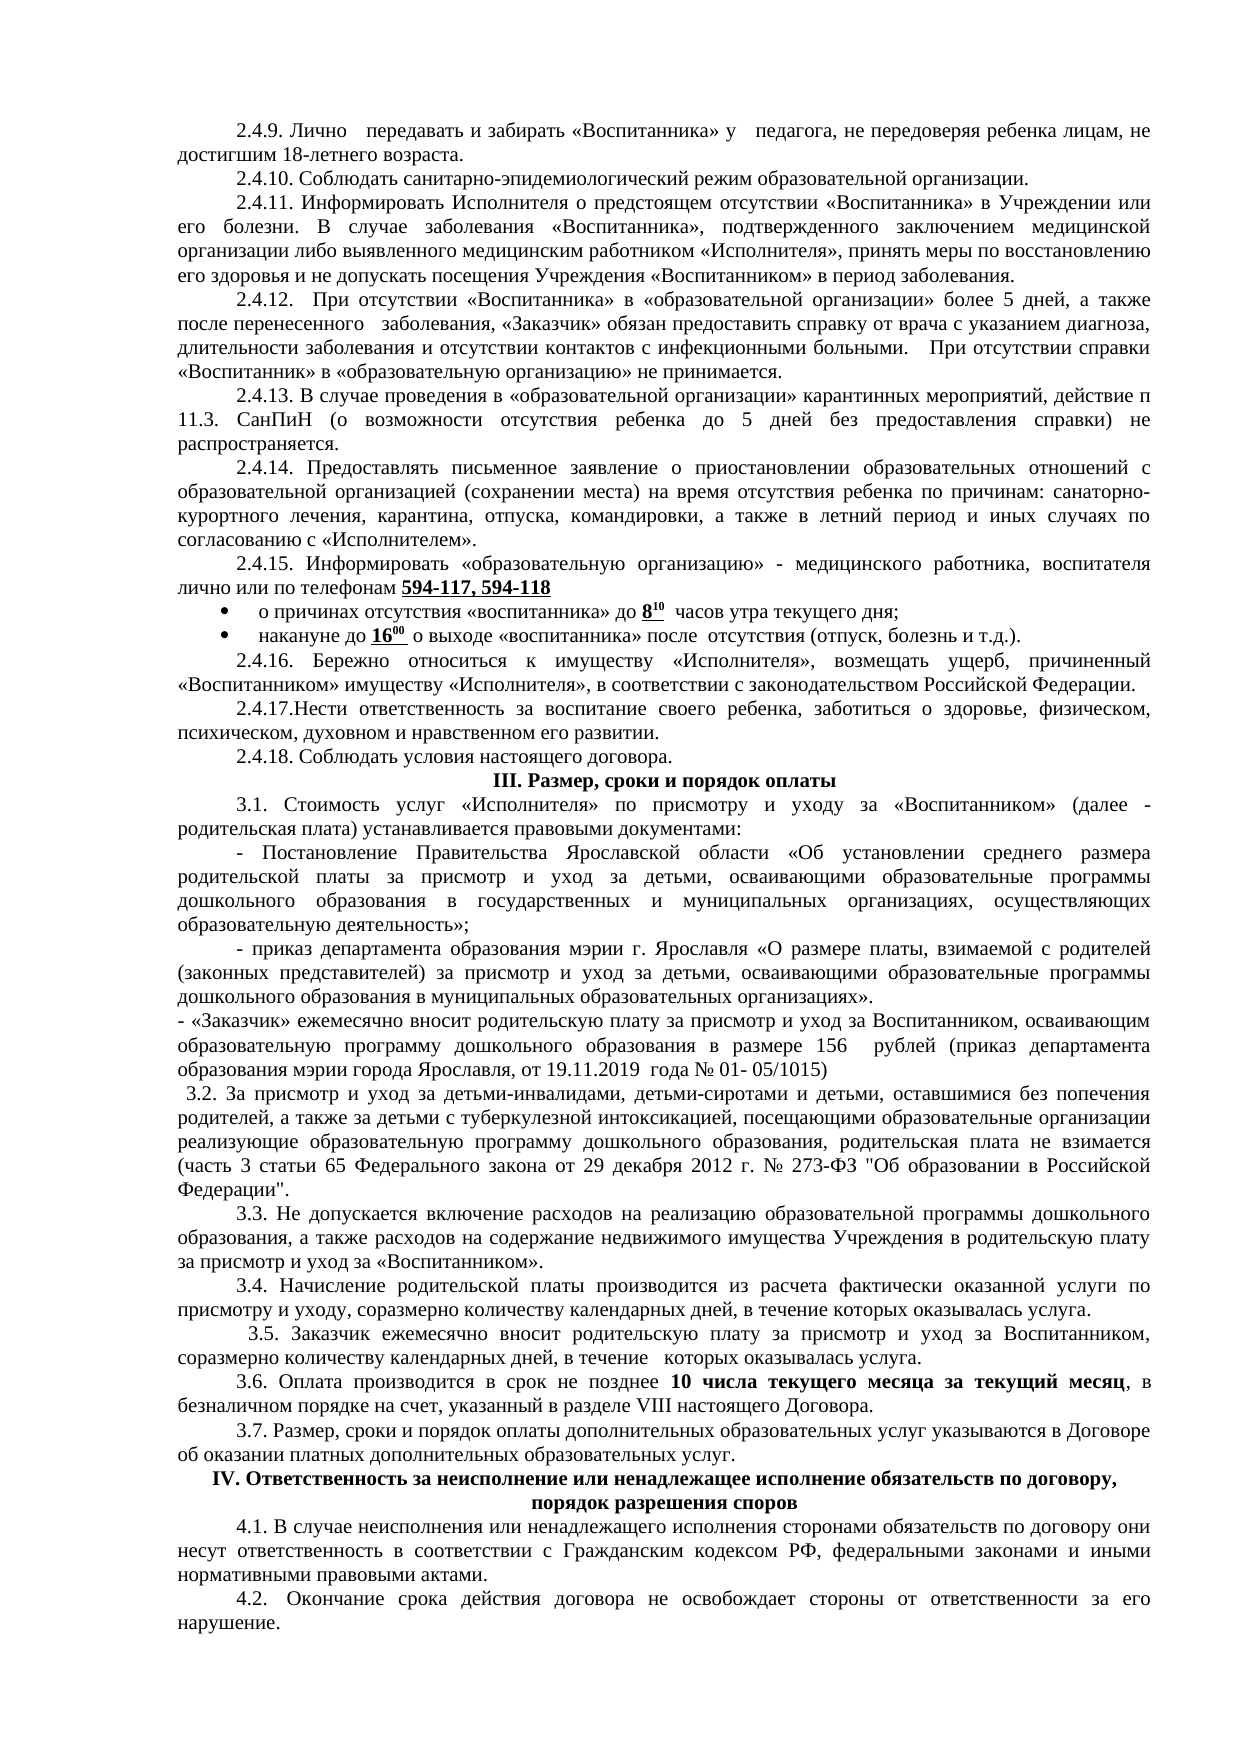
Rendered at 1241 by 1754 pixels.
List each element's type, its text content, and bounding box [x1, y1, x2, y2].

text 2.4.14. Предоставлять письменное заявление о приостановлении образовательных отношений с образовательной организацией (сохранении места) на время отсутствия ребенка по причинам: санаторно-курортного лечения, карантина, отпуска, командировки, а также в летний период и иных случаях по согласованию с «Исполнителем». [177, 455, 1152, 551]
text - «Заказчик» ежемесячно вносит родительскую плату за присмотр и уход за Воспитанником, осваивающим образовательную программу дошкольного образования в размере 156 рублей (приказ департамента образования мэрии города Ярославля, от 19.11.2019 года № 01- 05/1015) [177, 1008, 1152, 1081]
text 2.4.13. В случае проведения в «образовательной организации» карантинных мероприятий, действие п 11.3. СанПиН (о возможности отсутствия ребенка до 5 дней без предоставления справки) не распространяется. [177, 383, 1152, 455]
text 2.4.10. Соблюдать санитарно-эпидемиологический режим образовательной организации. [177, 166, 1152, 190]
text 3.3. Не допускается включение расходов на реализацию образовательной программы дошкольного образования, а также расходов на содержание недвижимого имущества Учреждения в родительскую плату за присмотр и уход за «Воспитанником». [177, 1201, 1152, 1273]
text 3.1. Стоимость услуг «Исполнителя» по присмотру и уходу за «Воспитанником» (далее - родительская плата) устанавливается правовыми документами: [177, 792, 1152, 840]
text 2.4.15. Информировать «образовательную организацию» - медицинского работника, воспитателя лично или по телефонам 594-117, 594-118 [177, 551, 1152, 599]
text - Постановление Правительства Ярославской области «Об установлении среднего размера родительской платы за присмотр и уход за детьми, осваивающими образовательные программы дошкольного образования в государственных и муниципальных организациях, осуществляющих образовательную деятельность»; [177, 840, 1152, 936]
text III. Размер, сроки и порядок оплаты [177, 768, 1152, 792]
text 2.4.12. При отсутствии «Воспитанника» в «образовательной организации» более 5 дней, а также после перенесенного заболевания, «Заказчик» обязан предоставить справку от врача с указанием диагноза, длительности заболевания и отсутствии контактов с инфекционными больными. При отсутствии справки «Воспитанник» в «образовательную организацию» не принимается. [177, 287, 1152, 383]
text 2.4.18. Соблюдать условия настоящего договора. [177, 744, 1152, 768]
text 2.4.9. Лично передавать и забирать «Воспитанника» у педагога, не передоверяя ребенка лицам, не достигшим 18-летнего возраста. [177, 118, 1152, 166]
list накануне до 1600 о выходе «воспитанника» после отсутствия (отпуск, болезнь и т.д.). [221, 623, 1152, 647]
text - приказ департамента образования мэрии г. Ярославля «О размере платы, взимаемой с родителей (законных представителей) за присмотр и уход за детьми, осваивающими образовательные программы дошкольного образования в муниципальных образовательных организациях». [177, 936, 1152, 1008]
text IV. Ответственность за неисполнение или ненадлежащее исполнение обязательств по договору, порядок разрешения споров [177, 1466, 1152, 1514]
text 3.2. За присмотр и уход за детьми-инвалидами, детьми-сиротами и детьми, оставшимися без попечения родителей, а также за детьми с туберкулезной интоксикацией, посещающими образовательные организации реализующие образовательную программу дошкольного образования, родительская плата не взимается (часть 3 статьи 65 Федерального закона от 29 декабря 2012 г. № 273-ФЗ "Об образовании в Российской Федерации". [177, 1081, 1152, 1201]
text 4.1. В случае неисполнения или ненадлежащего исполнения сторонами обязательств по договору они несут ответственность в соответствии с Гражданским кодексом РФ, федеральными законами и иными нормативными правовыми актами. [177, 1514, 1152, 1586]
text 4.2. Окончание срока действия договора не освобождает стороны от ответственности за его нарушение. [177, 1586, 1152, 1634]
text 2.4.17.Нести ответственность за воспитание своего ребенка, заботиться о здоровье, физическом, психическом, духовном и нравственном его развитии. [177, 696, 1152, 744]
text 3.5. Заказчик ежемесячно вносит родительскую плату за присмотр и уход за Воспитанником, соразмерно количеству календарных дней, в течение которых оказывалась услуга. [177, 1321, 1152, 1369]
text 3.4. Начисление родительской платы производится из расчета фактически оказанной услуги по присмотру и уходу, соразмерно количеству календарных дней, в течение которых оказывалась услуга. [177, 1273, 1152, 1321]
text 3.6. Оплата производится в срок не позднее 10 числа текущего месяца за текущий месяц, в безналичном порядке на счет, указанный в разделе VIII настоящего Договора. [177, 1369, 1152, 1417]
text 2.4.16. Бережно относиться к имуществу «Исполнителя», возмещать ущерб, причиненный «Воспитанником» имуществу «Исполнителя», в соответствии с законодательством Российской Федерации. [177, 647, 1152, 696]
text 3.7. Размер, сроки и порядок оплаты дополнительных образовательных услуг указываются в Договоре об оказании платных дополнительных образовательных услуг. [177, 1417, 1152, 1466]
list о причинах отсутствия «воспитанника» до 810 часов утра текущего дня; [221, 599, 1152, 623]
text 2.4.11. Информировать Исполнителя о предстоящем отсутствии «Воспитанника» в Учреждении или его болезни. В случае заболевания «Воспитанника», подтвержденного заключением медицинской организации либо выявленного медицинским работником «Исполнителя», принять меры по восстановлению его здоровья и не допускать посещения Учреждения «Воспитанником» в период заболевания. [177, 190, 1152, 287]
